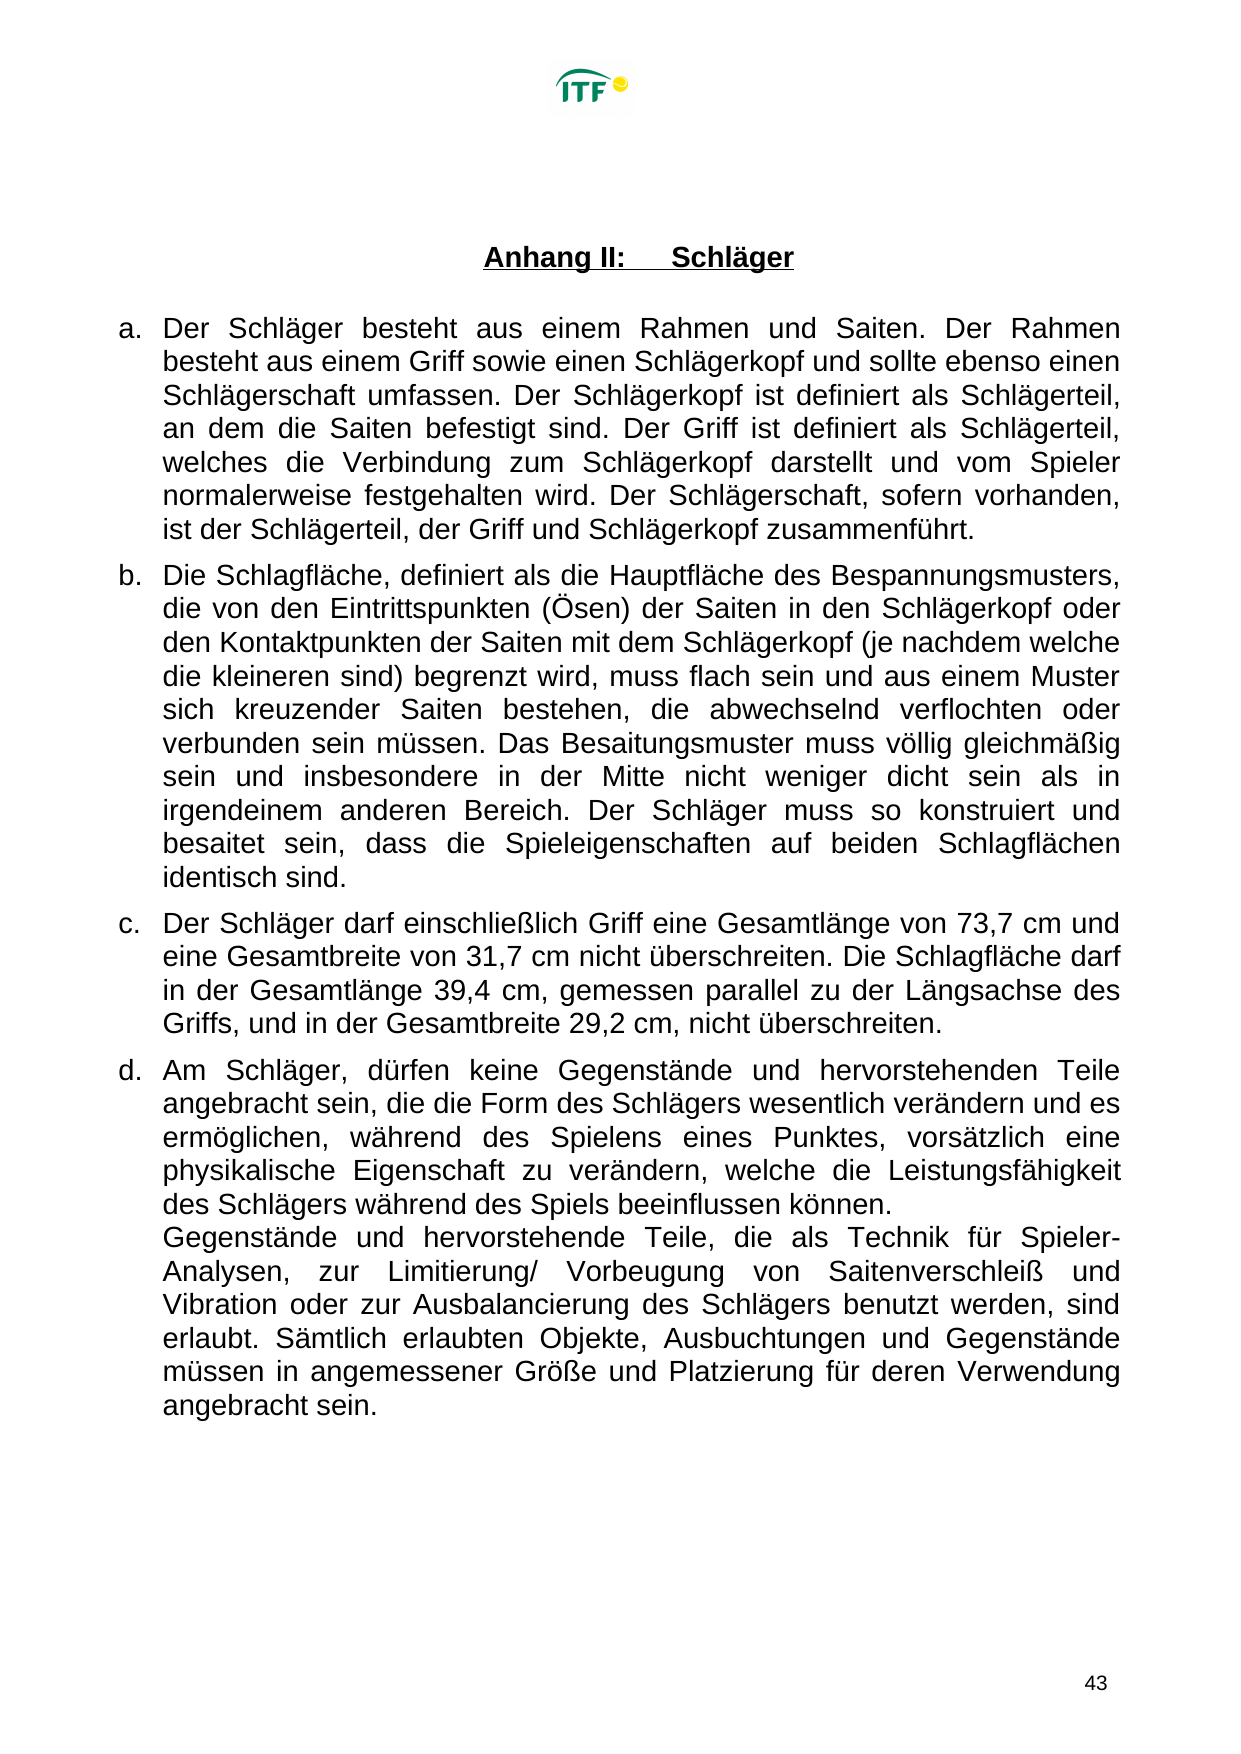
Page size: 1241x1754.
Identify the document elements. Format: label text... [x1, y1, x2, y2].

picture [546, 59, 635, 117]
text d. Am Schläger, dürfen keine Gegenstände und hervorstehenden Teile angebracht sein, die die Form des Schlägers wesentlich verändern und es ermöglichen, während des Spielens eines Punktes, vorsätzlich eine physikalische Eigenschaft zu verändern, welche die Leistungsfähigkeit des Schlägers während des Spiels beeinflussen können. Gegenstände und hervorstehende Teile, die als Technik für Spieler-Analysen, zur Limitierung/ Vorbeugung von Saitenverschleiß und Vibration oder zur Ausbalancierung des Schlägers benutzt werden, sind erlaubt. Sämtlich erlaubten Objekte, Ausbuchtungen und Gegenstände müssen in angemessener Größe und Platzierung für deren Verwendung angebracht sein. [118, 1053, 1122, 1422]
text Schläger [155, 240, 1122, 273]
text c. Der Schläger darf einschließlich Griff eine Gesamtlänge von 73,7 cm und eine Gesamtbreite von 31,7 cm nicht überschreiten. Die Schlagfläche darf in der Gesamtlänge 39,4 cm, gemessen parallel zu der Längsachse des Griffs, und in der Gesamtbreite 29,2 cm, nicht überschreiten. [118, 906, 1122, 1040]
text b. Die Schlagfläche, definiert als die Hauptfläche des Bespannungsmusters, die von den Eintrittspunkten (Ösen) der Saiten in den Schlägerkopf oder den Kontaktpunkten der Saiten mit dem Schlägerkopf (je nachdem welche die kleineren sind) begrenzt wird, muss flach sein und aus einem Muster sich kreuzender Saiten bestehen, die abwechselnd verflochten oder verbunden sein müssen. Das Besaitungsmuster muss völlig gleichmäßig sein und insbesondere in der Mitte nicht weniger dicht sein als in irgendeinem anderen Bereich. Der Schläger muss so konstruiert und besaitet sein, dass die Spieleigenschaften auf beiden Schlagflächen identisch sind. [118, 558, 1122, 893]
text a. Der Schläger besteht aus einem Rahmen und Saiten. Der Rahmen besteht aus einem Griff sowie einen Schlägerkopf und sollte ebenso einen Schlägerschaft umfassen. Der Schlägerkopf ist definiert als Schlägerteil, an dem die Saiten befestigt sind. Der Griff ist definiert als Schlägerteil, welches die Verbindung zum Schlägerkopf darstellt und vom Spieler normalerweise festgehalten wird. Der Schlägerschaft, sofern vorhanden, ist der Schlägerteil, der Griff und Schlägerkopf zusammenführt. [118, 311, 1122, 546]
